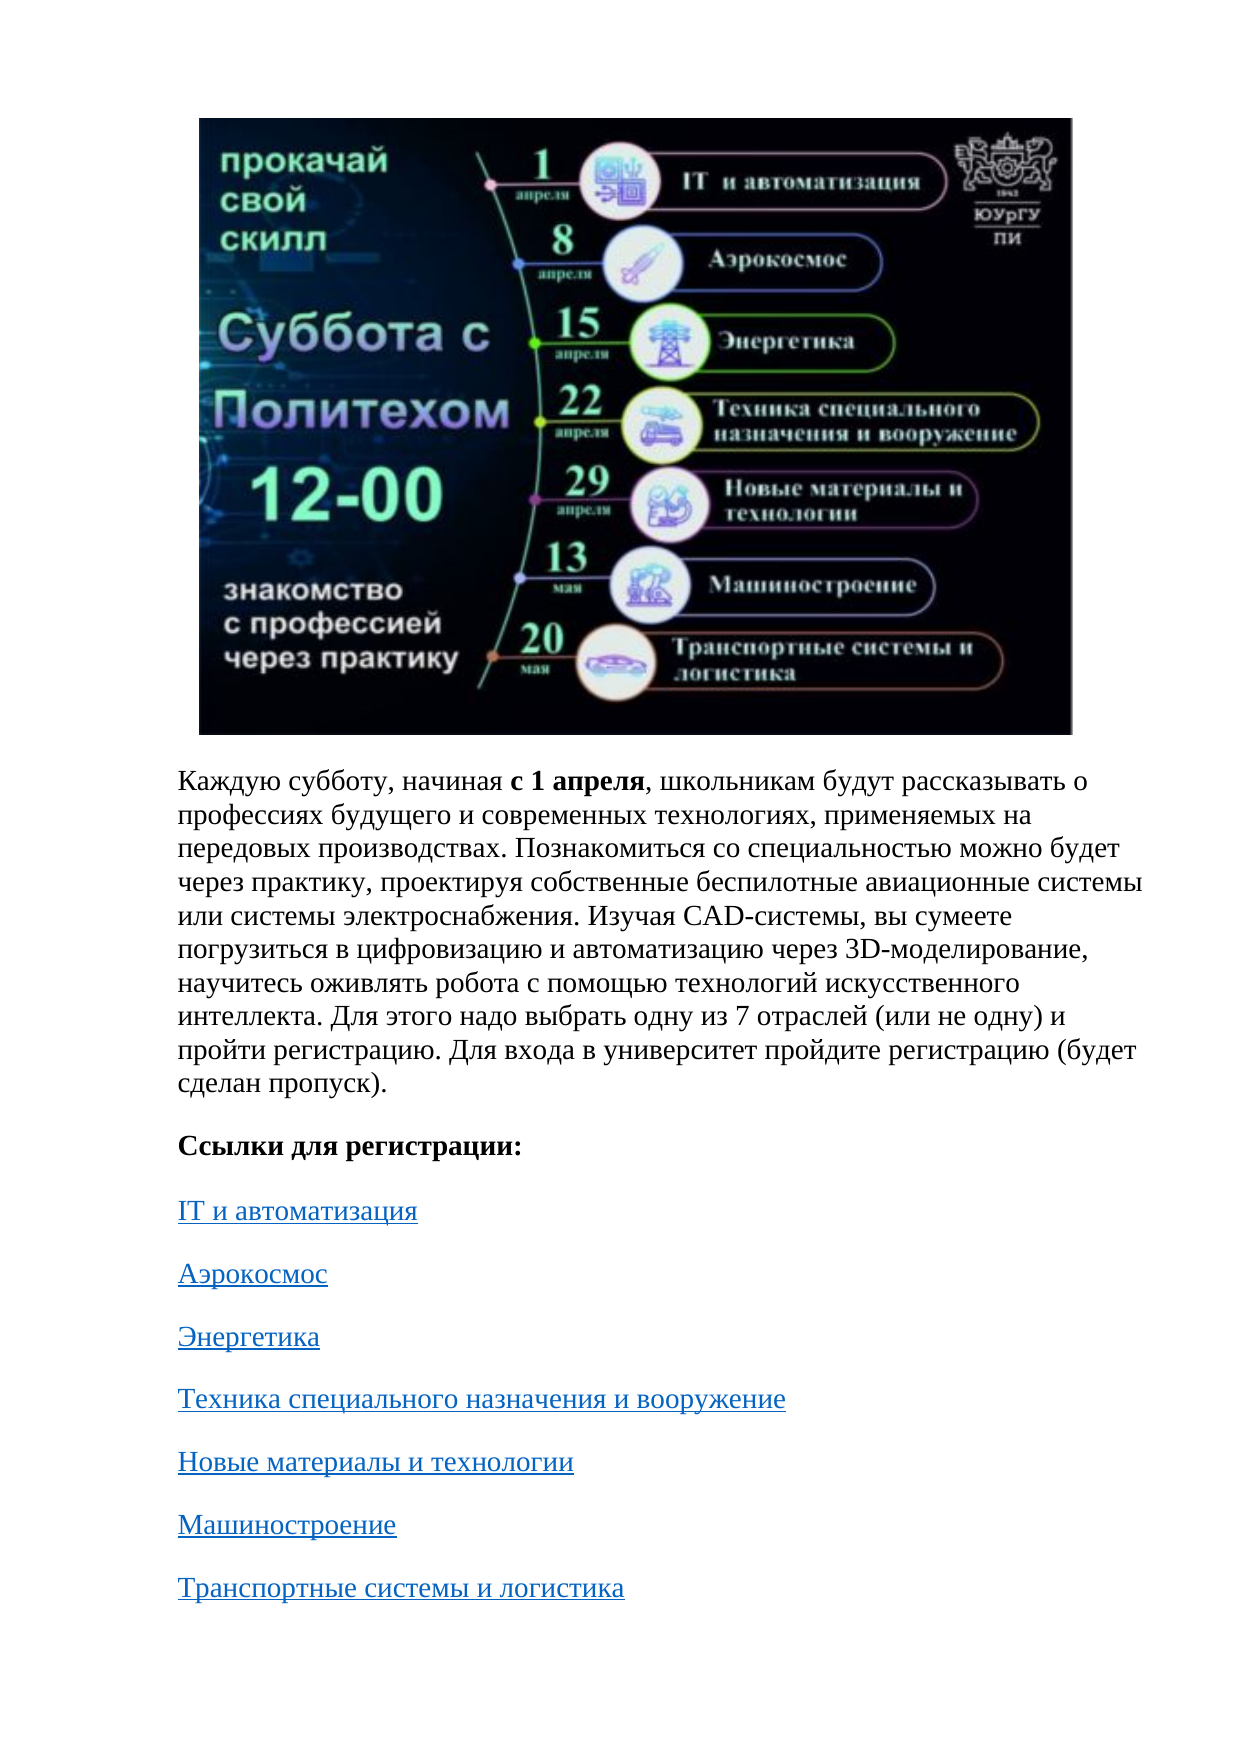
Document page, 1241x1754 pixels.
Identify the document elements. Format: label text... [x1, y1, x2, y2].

subtitle Ссылки для регистрации: [177, 1128, 1152, 1162]
text IT и автоматизация [177, 1193, 1152, 1227]
text Аэрокосмос [177, 1256, 1152, 1290]
text Энергетика [177, 1319, 1152, 1352]
text Машиностроение [177, 1507, 1152, 1541]
text Техника специального назначения и вооружение [177, 1382, 1152, 1415]
text Транспортные системы и логистика [177, 1570, 1152, 1603]
text Каждую субботу, начиная с 1 апреля, школьникам будут рассказывать о профессиях будущего и современных технологиях, применяемых на передовых производствах. Познакомиться со специальностью можно будет через практику, проектируя собственные беспилотные авиационные системы или системы электроснабжения. Изучая CAD-системы, вы сумеете погрузиться в цифровизацию и автоматизацию через 3D-моделирование, научитесь оживлять робота с помощью технологий искусственного интеллекта. Для этого надо выбрать одну из 7 отраслей (или не одну) и пройти регистрацию. Для входа в университет пройдите регистрацию (будет сделан пропуск). [177, 763, 1152, 1099]
picture [199, 118, 1073, 735]
text Новые материалы и технологии [177, 1444, 1152, 1478]
